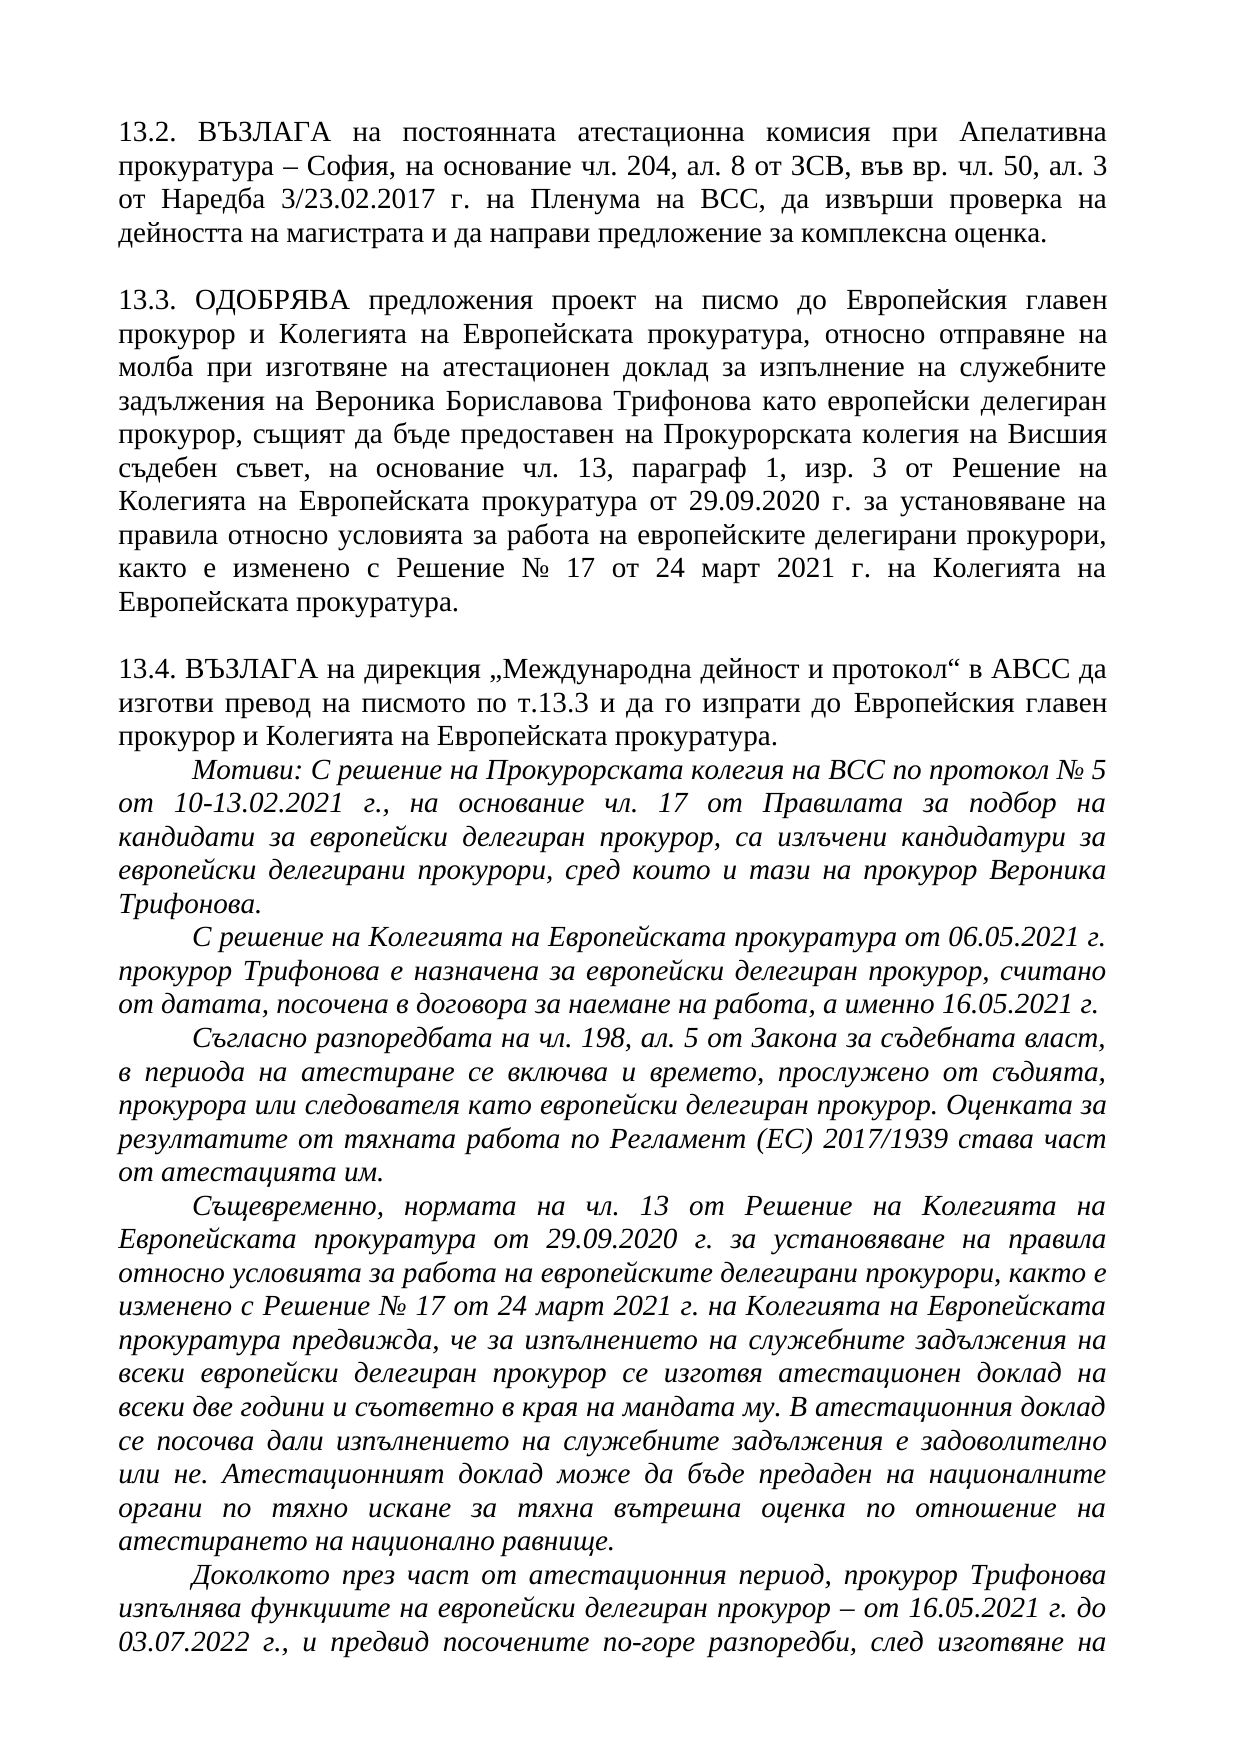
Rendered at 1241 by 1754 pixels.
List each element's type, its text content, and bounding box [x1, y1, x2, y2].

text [118, 1557, 1107, 1657]
text С решение на Колегията на Европейската прокуратура от 06.05.2021 г. прокурор Трифонова е назначена за европейски делегиран прокурор, считано от датата, посочена в договора за наемане на работа, а именно 16.05.2021 г. [118, 919, 1107, 1020]
text 13.3. ОДОБРЯВА предложения проект на писмо до Европейския главен прокурор и Колегията на Европейската прокуратура, относно отправяне на молба при изготвяне на атестационен доклад за изпълнение на служебните задължения на Вероника Бориславова Трифонова като европейски делегиран прокурор, същият да бъде предоставен на Прокурорската колегия на Висшия съдебен съвет, на основание чл. 13, параграф 1, изр. 3 от Решение на Колегията на Европейската прокуратура от 29.09.2020 г. за установяване на правила относно условията за работа на европейските делегирани прокурори, както е изменено с Решение № 17 от 24 март 2021 г. на Колегията на Европейската прокуратура. [118, 282, 1107, 618]
text Съгласно разпоредбата на чл. 198, ал. 5 от Закона за съдебната власт, в периода на атестиране се включва и времето, прослужено от съдията, прокурора или следователя като европейски делегиран прокурор. Оценката за резултатите от тяхната работа по Регламент (ЕС) 2017/1939 става част от атестацията им. [118, 1020, 1107, 1188]
text 13.4. ВЪЗЛАГА на дирекция „Международна дейност и протокол“ в АВСС да изготви превод на писмото по т.13.3 и да го изпрати до Европейския главен прокурор и Колегията на Европейската прокуратура. [118, 651, 1107, 752]
text 13.2. ВЪЗЛАГА на постоянната атестационна комисия при Апелативна прокуратура – София, на основание чл. 204, ал. 8 от ЗСВ, във вр. чл. 50, ал. 3 от Наредба 3/23.02.2017 г. на Пленума на ВСС, да извърши проверка на дейността на магистрата и да направи предложение за комплексна оценка. [118, 114, 1107, 249]
text Мотиви: С решение на Прокурорската колегия на ВСС по протокол № 5 от 10-13.02.2021 г., на основание чл. 17 от Правилата за подбор на кандидати за европейски делегиран прокурор, са излъчени кандидатури за европейски делегирани прокурори, сред които и тази на прокурор Вероника Трифонова. [118, 752, 1107, 919]
text Същевременно, нормата на чл. 13 от Решение на Колегията на Европейската прокуратура от 29.09.2020 г. за установяване на правила относно условията за работа на европейските делегирани прокурори, както е изменено с Решение № 17 от 24 март 2021 г. на Колегията на Европейската прокуратура предвижда, че за изпълнението на служебните задължения на всеки европейски делегиран прокурор се изготвя атестационен доклад на всеки две години и съответно в края на мандата му. В атестационния доклад се посочва дали изпълнението на служебните задължения е задоволително или не. Атестационният доклад може да бъде предаден на националните органи по тяхно искане за тяхна вътрешна оценка по отношение на атестирането на национално равнище. [118, 1188, 1107, 1557]
